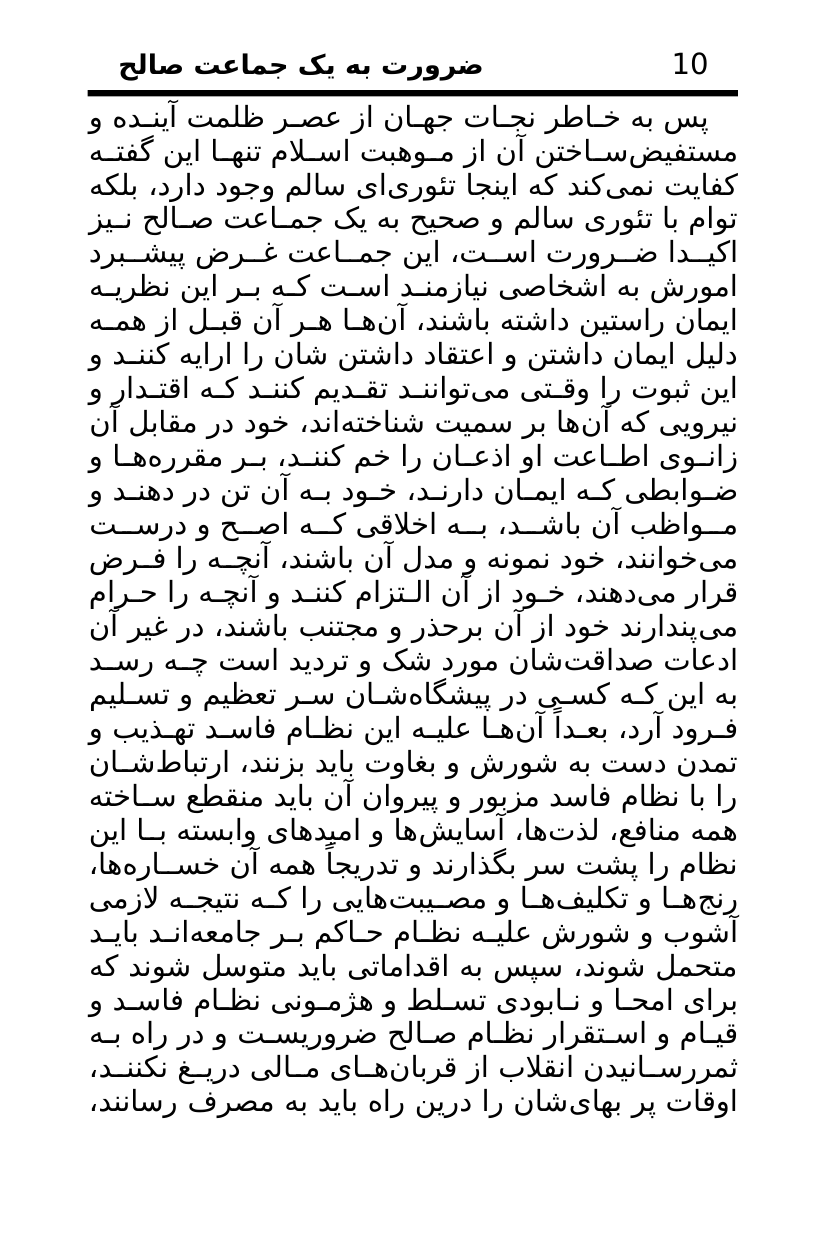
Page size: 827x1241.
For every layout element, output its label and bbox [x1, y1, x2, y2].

text [89, 100, 738, 1119]
